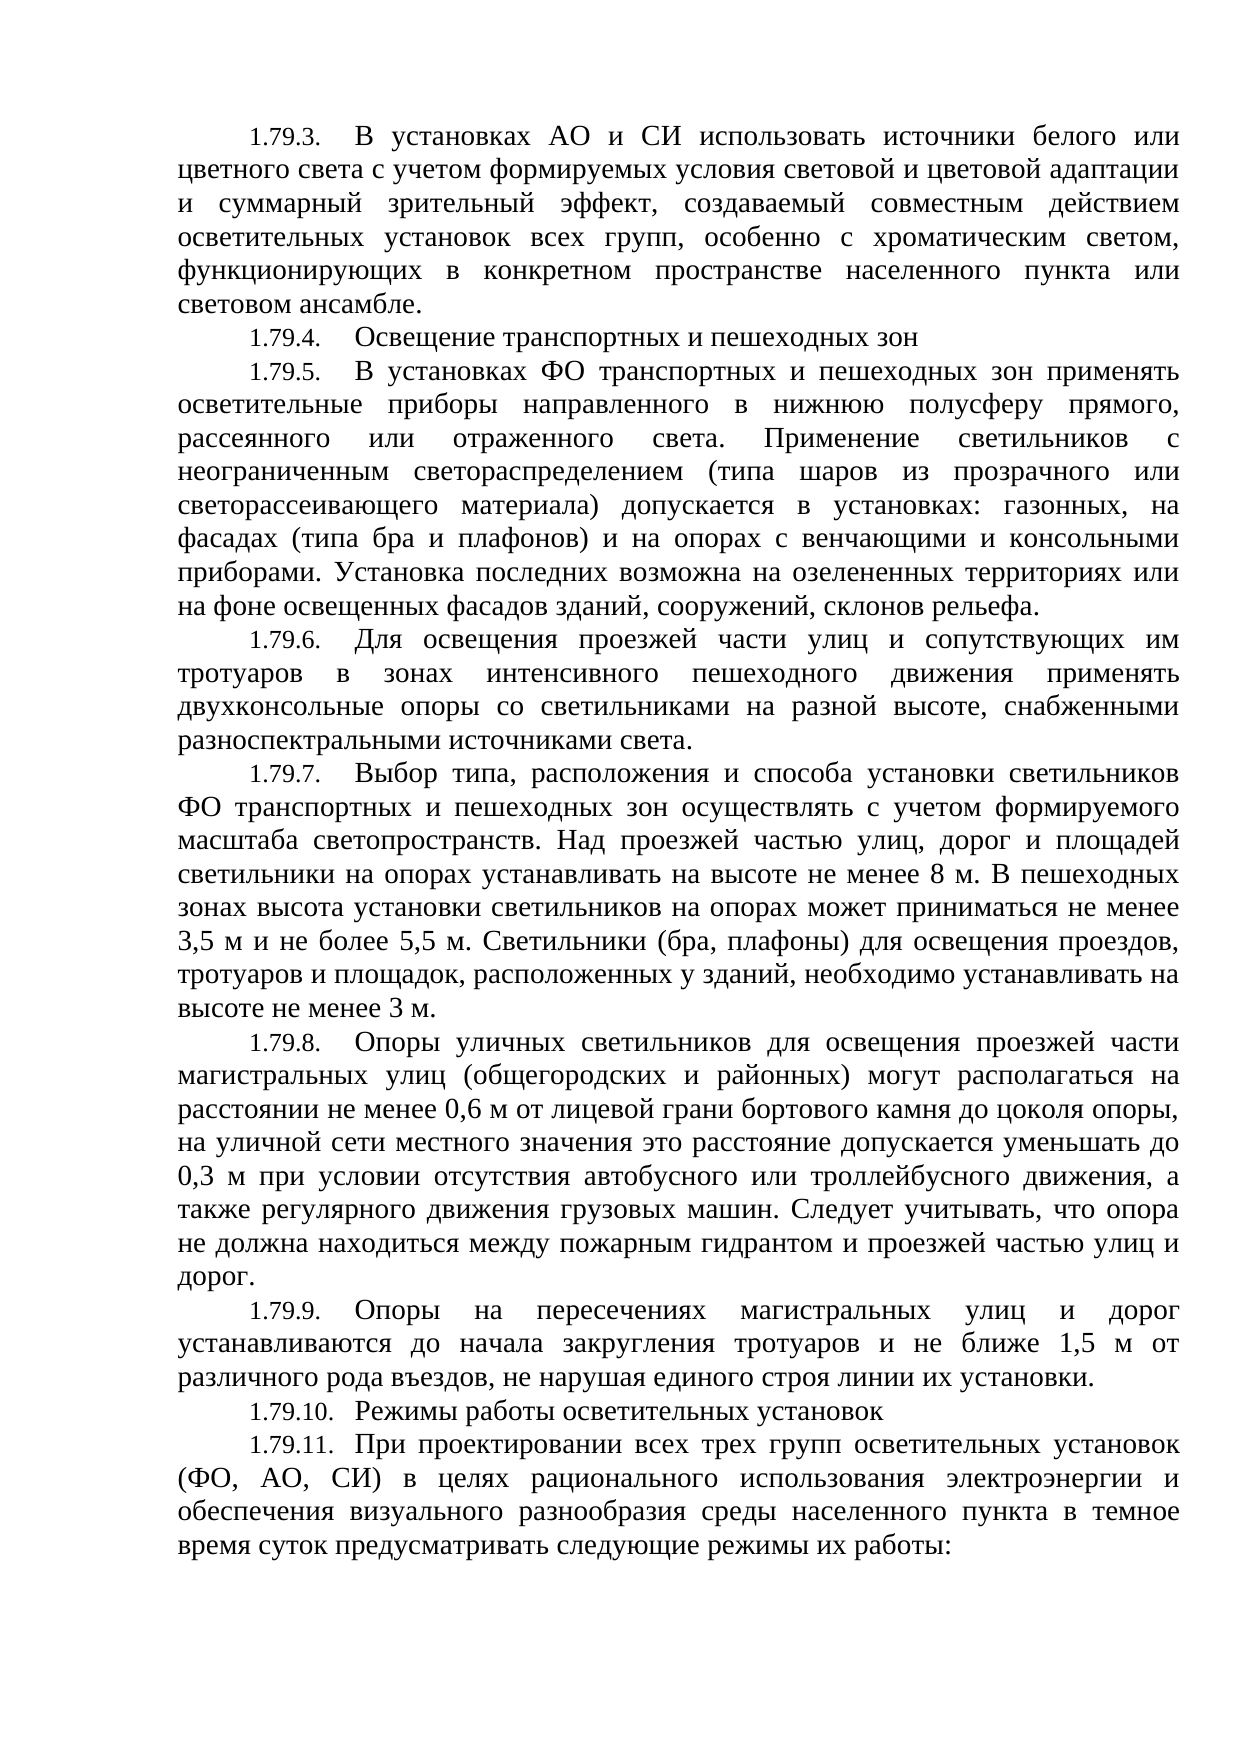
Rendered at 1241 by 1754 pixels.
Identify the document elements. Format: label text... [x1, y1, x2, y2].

list Опоры на пересечениях магистральных улиц и дорог устанавливаются до начала закругления тротуаров и не ближе 1,5 м от различного рода въездов, не нарушая единого строя линии их установки. [177, 1292, 1181, 1393]
list Освещение транспортных и пешеходных зон [177, 319, 1181, 353]
list Выбор типа, расположения и способа установки светильников ФО транспортных и пешеходных зон осуществлять с учетом формируемого масштаба светопространств. Над проезжей частью улиц, дорог и площадей светильники на опорах устанавливать на высоте не менее 8 м. В пешеходных зонах высота установки светильников на опорах может приниматься не менее 3,5 м и не более 5,5 м. Светильники (бра, плафоны) для освещения проездов, тротуаров и площадок, расположенных у зданий, необходимо устанавливать на высоте не менее 3 м. [177, 755, 1181, 1024]
list Для освещения проезжей части улиц и сопутствующих им тротуаров в зонах интенсивного пешеходного движения применять двухконсольные опоры со светильниками на разной высоте, снабженными разноспектральными источниками света. [177, 621, 1181, 755]
list В установках ФО транспортных и пешеходных зон применять осветительные приборы направленного в нижнюю полусферу прямого, рассеянного или отраженного света. Применение светильников с неограниченным светораспределением (типа шаров из прозрачного или светорассеивающего материала) допускается в установках: газонных, на фасадах (типа бра и плафонов) и на опорах с венчающими и консольными приборами. Установка последних возможна на озелененных территориях или на фоне освещенных фасадов зданий, сооружений, склонов рельефа. [177, 353, 1181, 621]
list Режимы работы осветительных установок [177, 1393, 1181, 1426]
list При проектировании всех трех групп осветительных установок (ФО, АО, СИ) в целях рационального использования электроэнергии и обеспечения визуального разнообразия среды населенного пункта в темное время суток предусматривать следующие режимы их работы: [177, 1426, 1181, 1560]
list В установках АО и СИ использовать источники белого или цветного света с учетом формируемых условия световой и цветовой адаптации и суммарный зрительный эффект, создаваемый совместным действием осветительных установок всех групп, особенно с хроматическим светом, функционирующих в конкретном пространстве населенного пункта или световом ансамбле. [177, 118, 1181, 319]
list Опоры уличных светильников для освещения проезжей части магистральных улиц (общегородских и районных) могут располагаться на расстоянии не менее 0,6 м от лицевой грани бортового камня до цоколя опоры, на уличной сети местного значения это расстояние допускается уменьшать до 0,3 м при условии отсутствия автобусного или троллейбусного движения, а также регулярного движения грузовых машин. Следует учитывать, что опора не должна находиться между пожарным гидрантом и проезжей частью улиц и дорог. [177, 1024, 1181, 1292]
